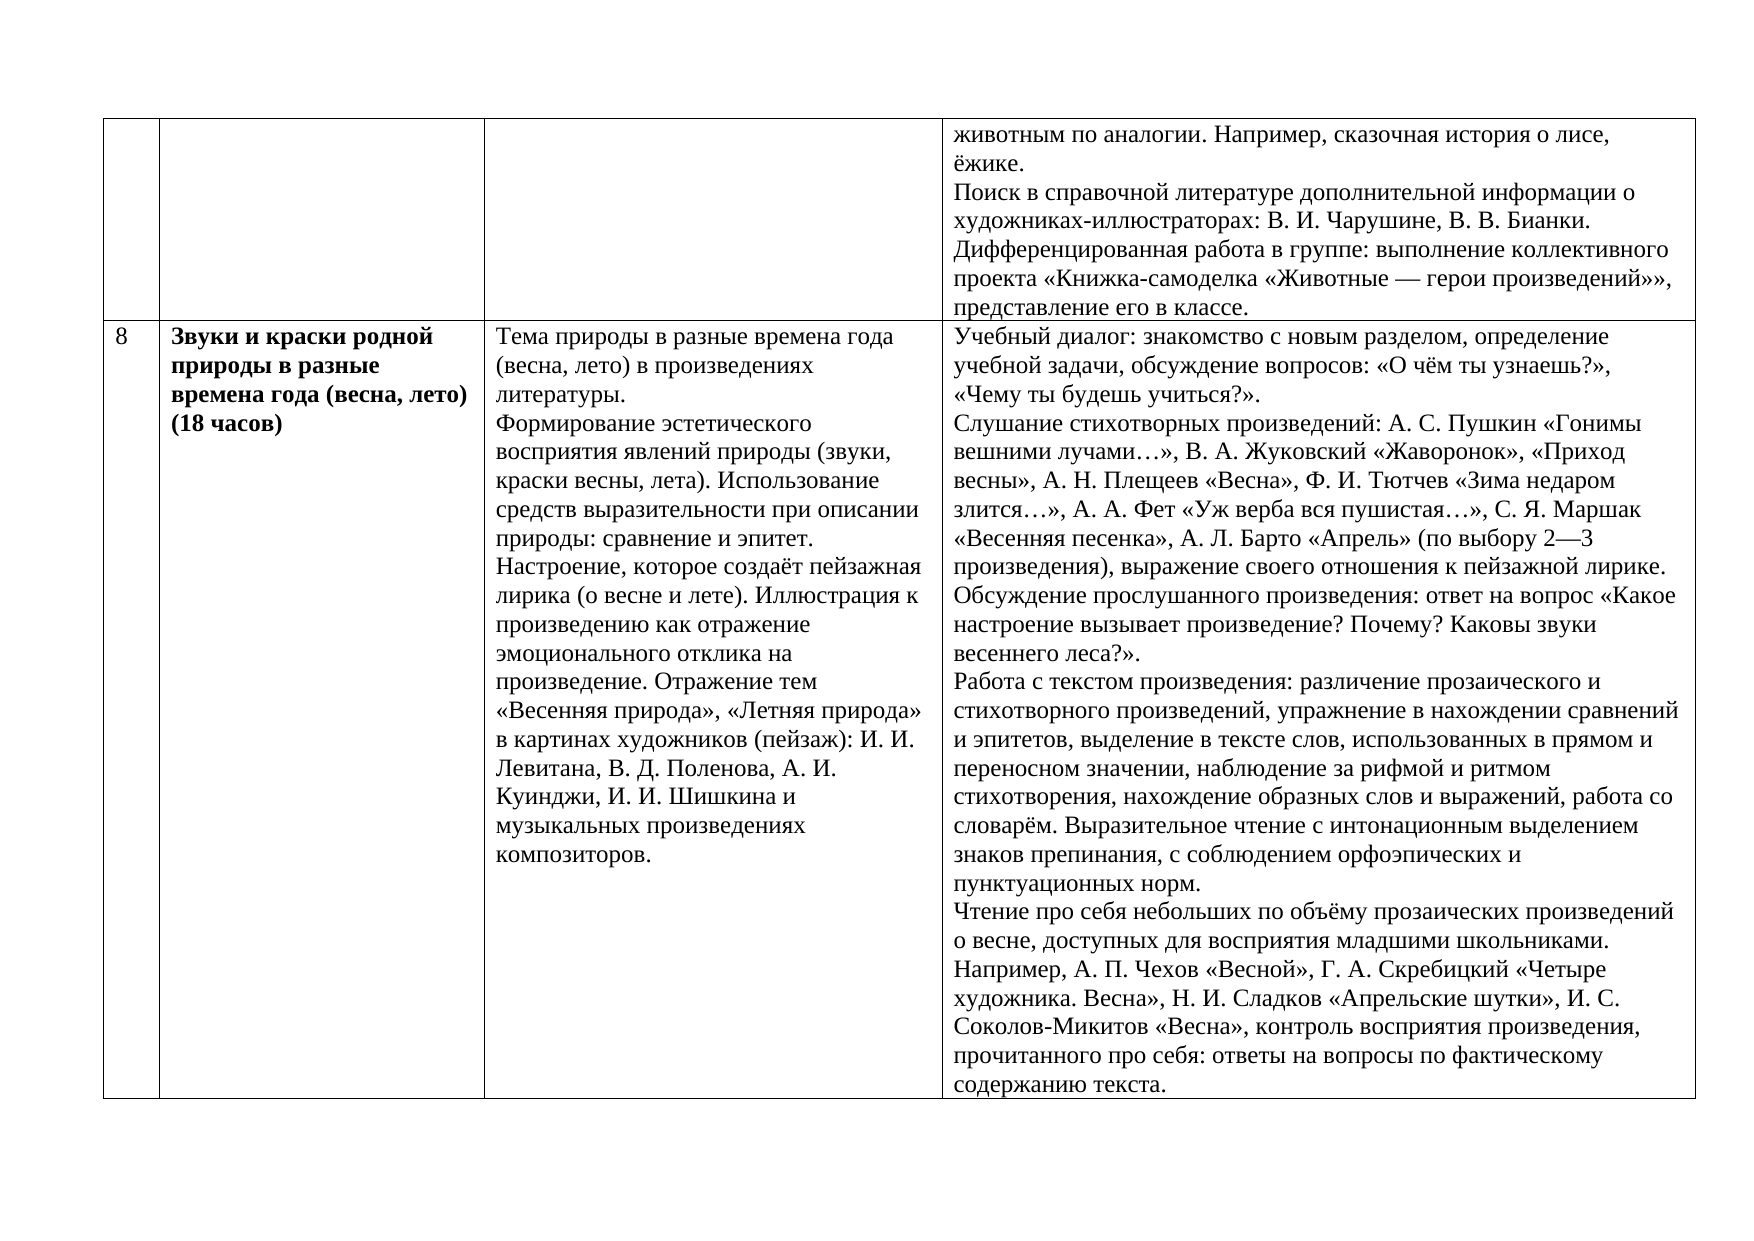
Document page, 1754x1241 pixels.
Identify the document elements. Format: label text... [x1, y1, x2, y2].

table_cell 8 [104, 321, 159, 1098]
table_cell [160, 321, 484, 1098]
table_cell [943, 119, 1695, 320]
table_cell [485, 119, 942, 320]
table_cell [943, 321, 1695, 1098]
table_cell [160, 119, 484, 320]
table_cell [485, 321, 942, 1098]
table_cell 7 [104, 119, 159, 320]
